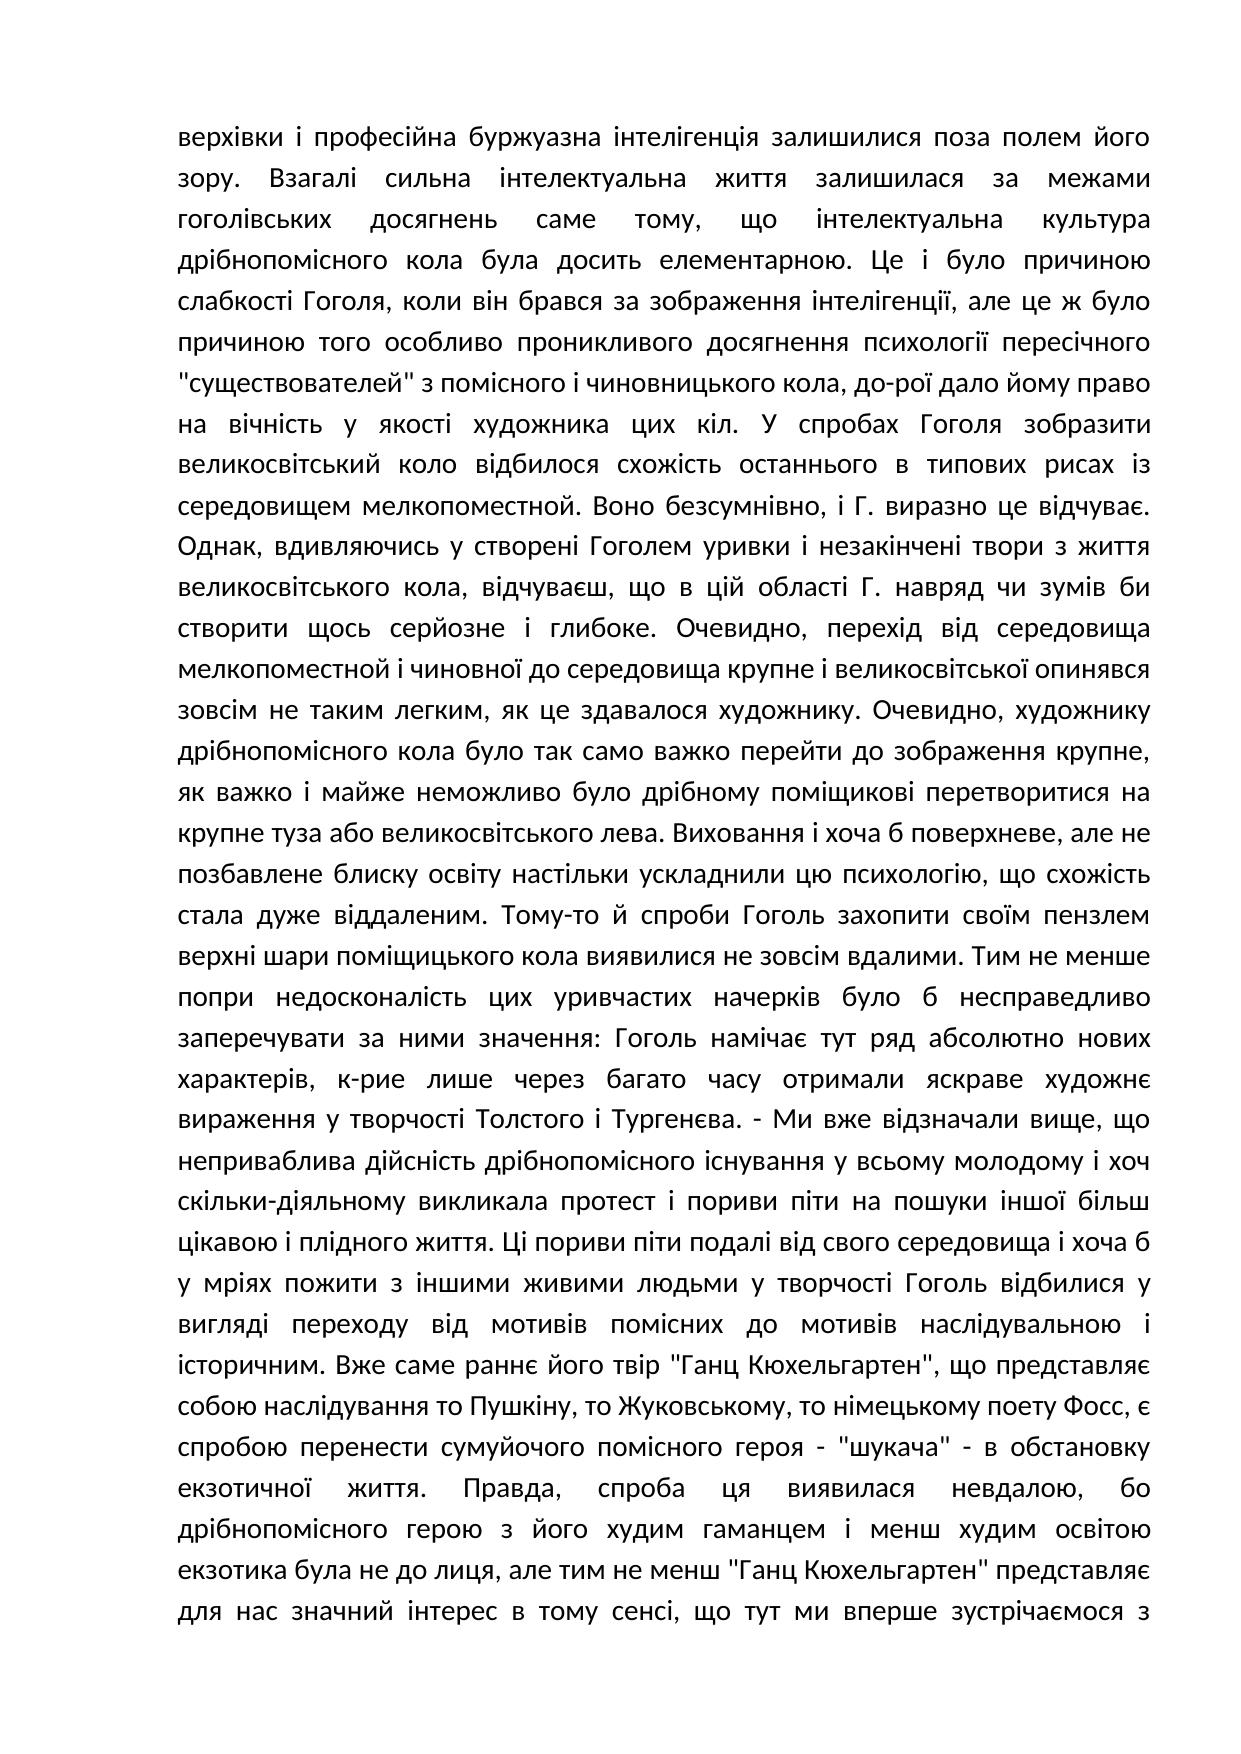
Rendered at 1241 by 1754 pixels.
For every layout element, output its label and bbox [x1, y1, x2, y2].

text [177, 118, 1152, 1627]
